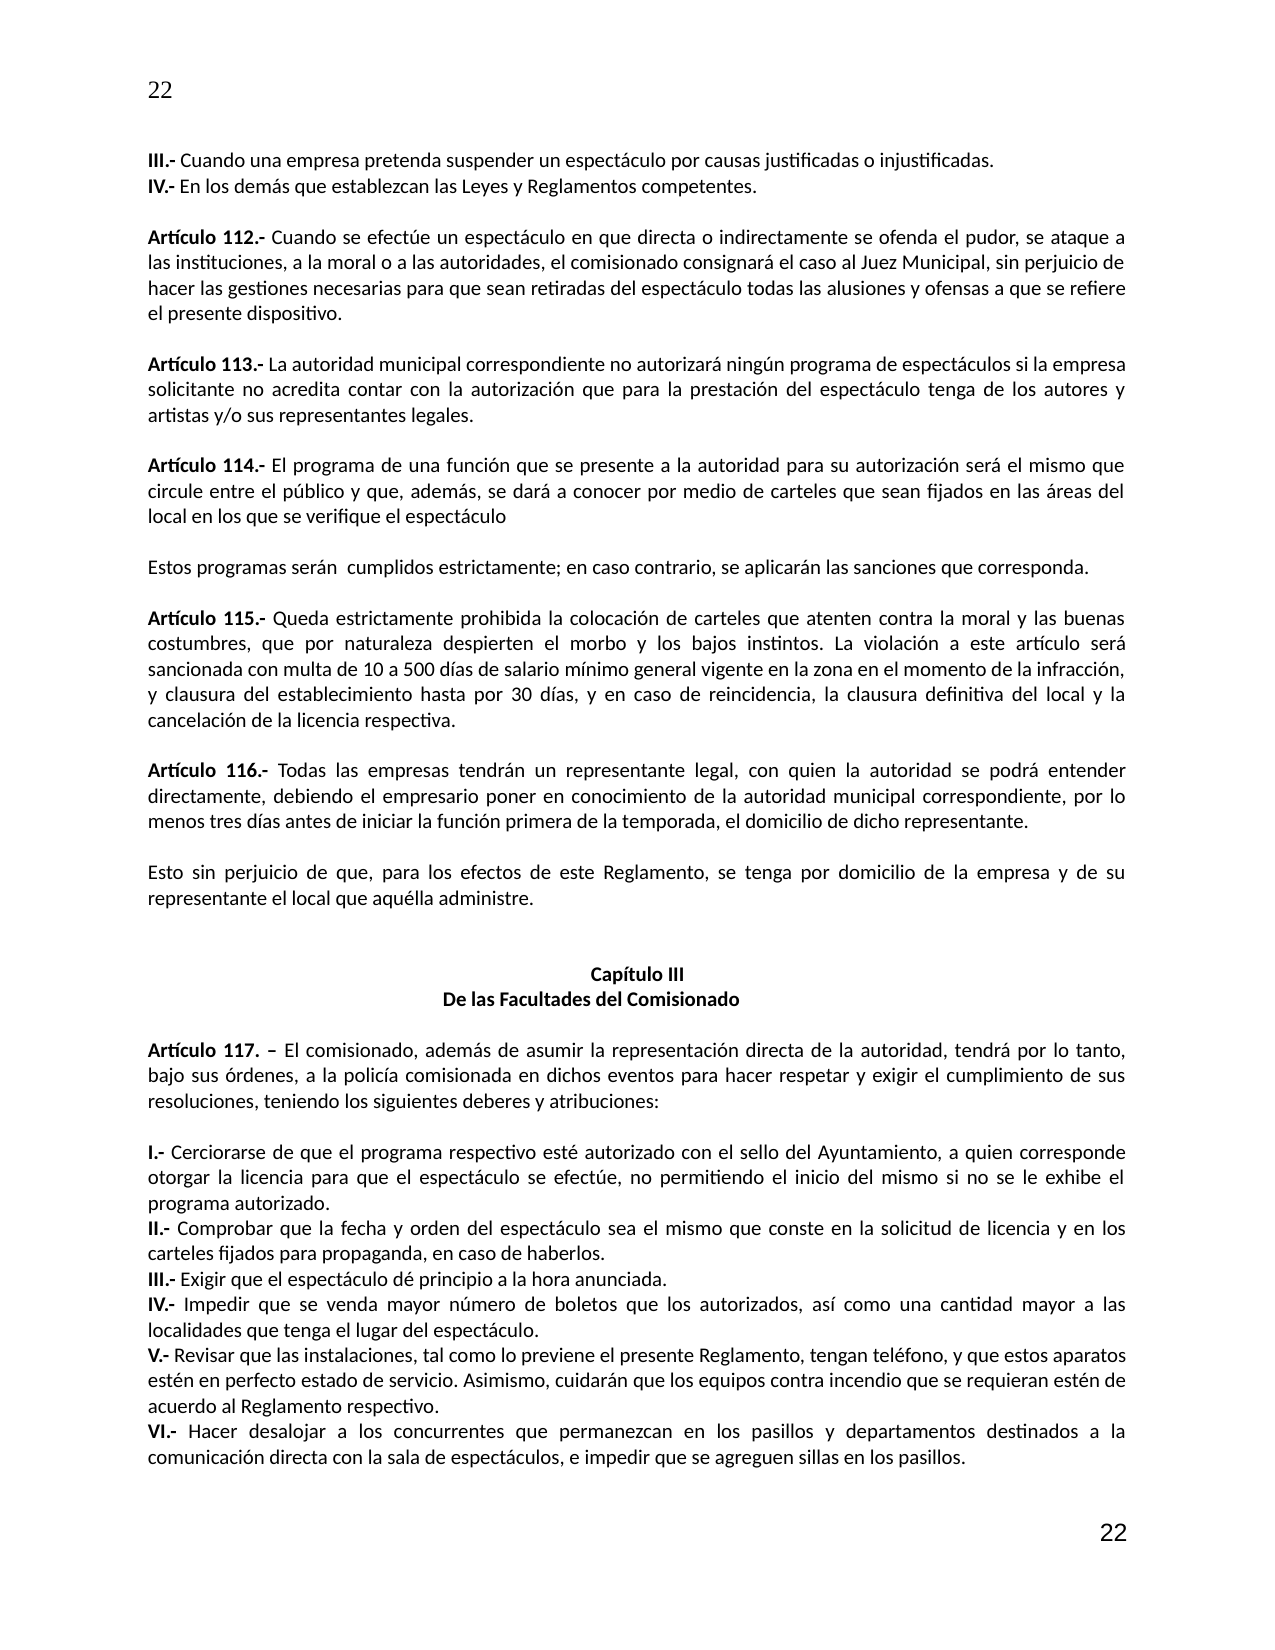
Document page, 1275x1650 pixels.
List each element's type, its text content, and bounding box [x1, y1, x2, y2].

text VI.- Hacer desalojar a los concurrentes que permanezcan en los pasillos y departamentos destinados a la comunicación directa con la sala de espectáculos, e impedir que se agreguen sillas en los pasillos. [148, 1418, 1127, 1469]
text Esto sin perjuicio de que, para los efectos de este Reglamento, se tenga por domicilio de la empresa y de su representante el local que aquélla administre. [148, 859, 1127, 910]
text III.- Exigir que el espectáculo dé principio a la hora anunciada. [148, 1266, 1127, 1291]
text II.- Comprobar que la fecha y orden del espectáculo sea el mismo que conste en la solicitud de licencia y en los carteles fijados para propaganda, en caso de haberlos. [148, 1215, 1127, 1266]
text Artículo 113.- La autoridad municipal correspondiente no autorizará ningún programa de espectáculos si la empresa solicitante no acredita contar con la autorización que para la prestación del espectáculo tenga de los autores y artistas y/o sus representantes legales. [148, 351, 1127, 427]
text Artículo 115.- Queda estrictamente prohibida la colocación de carteles que atenten contra la moral y las buenas costumbres, que por naturaleza despierten el morbo y los bajos instintos. La violación a este artículo será sancionada con multa de 10 a 500 días de salario mínimo general vigente en la zona en el momento de la infracción, y clausura del establecimiento hasta por 30 días, y en caso de reincidencia, la clausura definitiva del local y la cancelación de la licencia respectiva. [148, 605, 1127, 732]
text Estos programas serán cumplidos estrictamente; en caso contrario, se aplicarán las sanciones que corresponda. [148, 554, 1127, 580]
text Capítulo III [148, 961, 1127, 986]
text Artículo 114.- El programa de una función que se presente a la autoridad para su autorización será el mismo que circule entre el público y que, además, se dará a conocer por medio de carteles que sean fijados en las áreas del local en los que se verifique el espectáculo [148, 453, 1127, 529]
text Artículo 116.- Todas las empresas tendrán un representante legal, con quien la autoridad se podrá entender directamente, debiendo el empresario poner en conocimiento de la autoridad municipal correspondiente, por lo menos tres días antes de iniciar la función primera de la temporada, el domicilio de dicho representante. [148, 758, 1127, 834]
subtitle De las Facultades del Comisionado [369, 986, 1127, 1012]
text I.- Cerciorarse de que el programa respectivo esté autorizado con el sello del Ayuntamiento, a quien corresponde otorgar la licencia para que el espectáculo se efectúe, no permitiendo el inicio del mismo si no se le exhibe el programa autorizado. [148, 1139, 1127, 1215]
text III.- Cuando una empresa pretenda suspender un espectáculo por causas justificadas o injustificadas. [148, 148, 1127, 173]
text IV.- Impedir que se venda mayor número de boletos que los autorizados, así como una cantidad mayor a las localidades que tenga el lugar del espectáculo. [148, 1291, 1127, 1342]
text IV.- En los demás que establezcan las Leyes y Reglamentos competentes. [148, 173, 1127, 198]
text Artículo 112.- Cuando se efectúe un espectáculo en que directa o indirectamente se ofenda el pudor, se ataque a las instituciones, a la moral o a las autoridades, el comisionado consignará el caso al Juez Municipal, sin perjuicio de hacer las gestiones necesarias para que sean retiradas del espectáculo todas las alusiones y ofensas a que se refiere el presente dispositivo. [148, 224, 1127, 326]
text Artículo 117. – El comisionado, además de asumir la representación directa de la autoridad, tendrá por lo tanto, bajo sus órdenes, a la policía comisionada en dichos eventos para hacer respetar y exigir el cumplimiento de sus resoluciones, teniendo los siguientes deberes y atribuciones: [148, 1037, 1127, 1113]
text V.- Revisar que las instalaciones, tal como lo previene el presente Reglamento, tengan teléfono, y que estos aparatos estén en perfecto estado de servicio. Asimismo, cuidarán que los equipos contra incendio que se requieran estén de acuerdo al Reglamento respectivo. [148, 1342, 1127, 1418]
